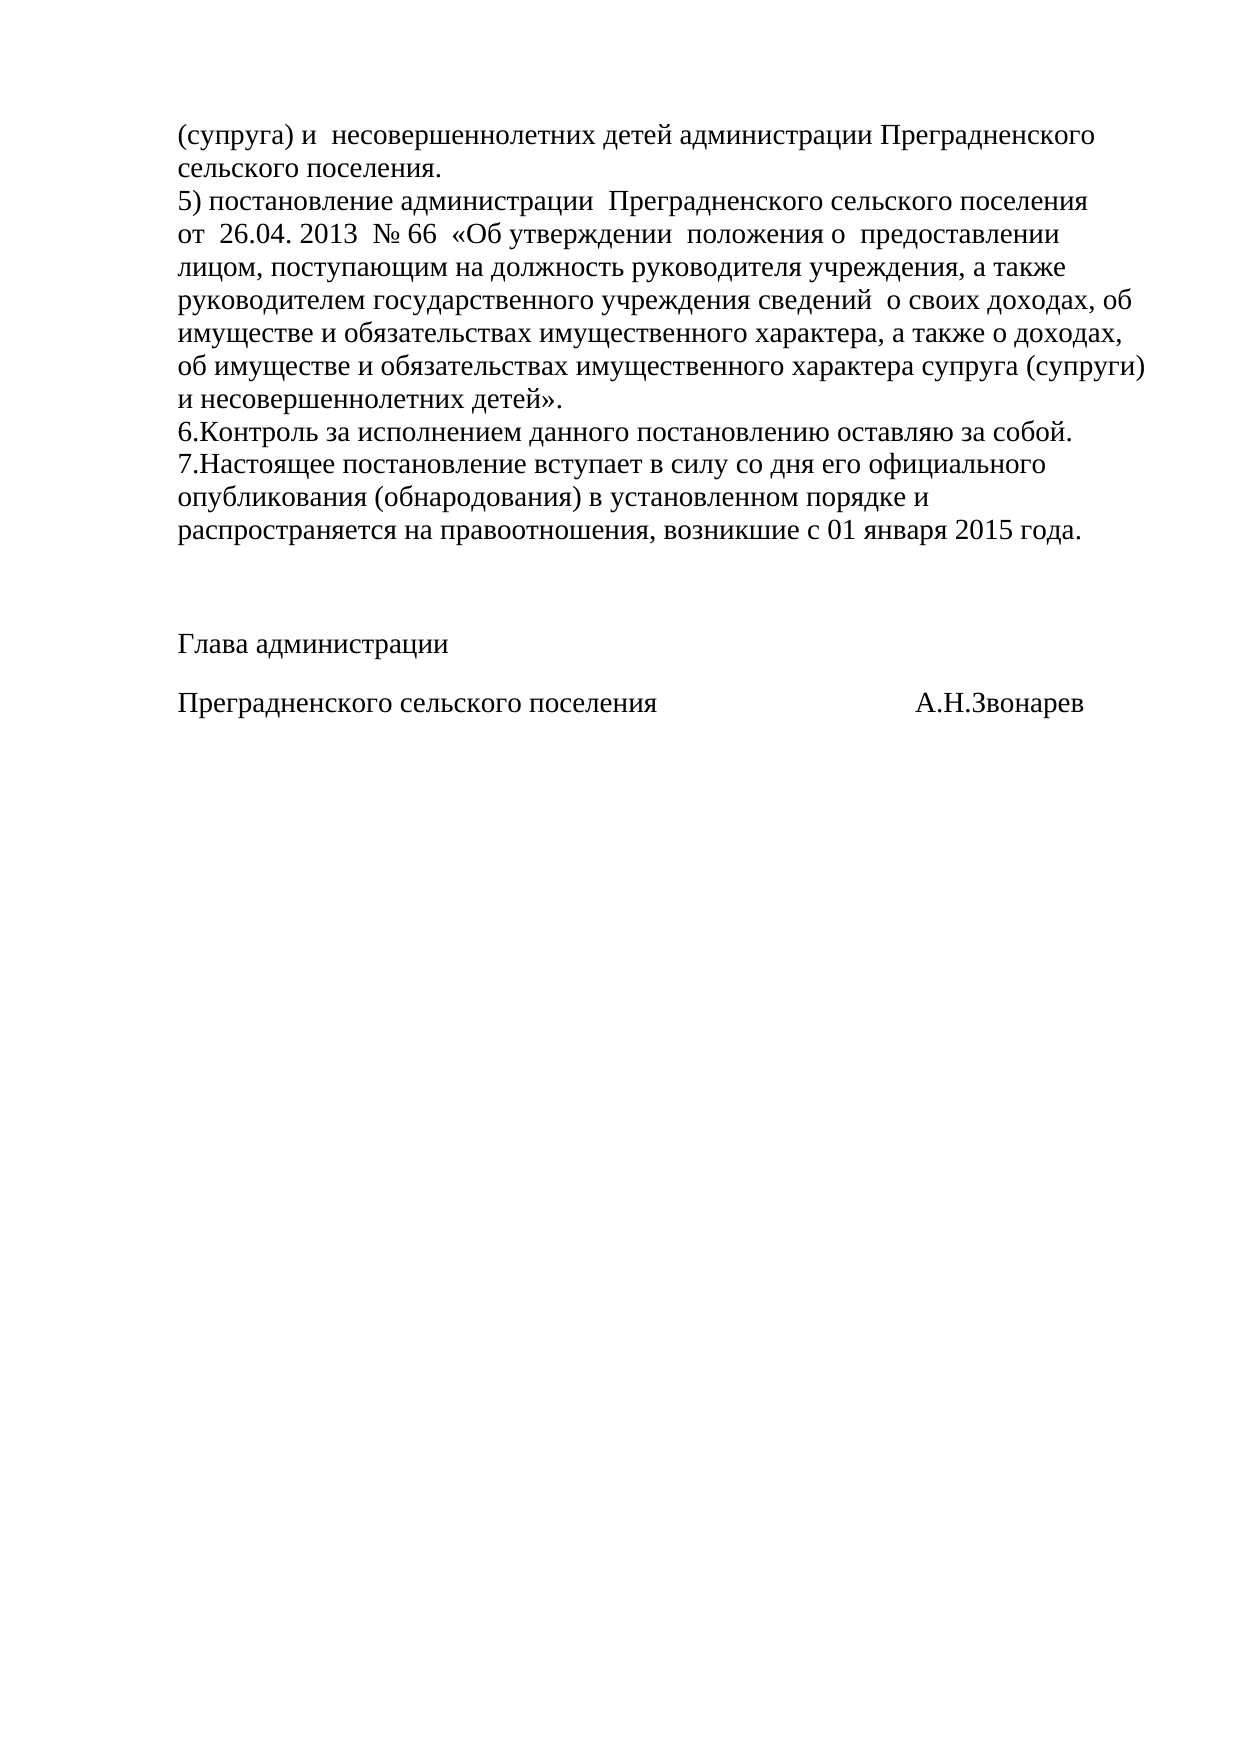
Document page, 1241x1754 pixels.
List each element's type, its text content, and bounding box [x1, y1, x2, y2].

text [177, 118, 1152, 546]
text Глава администрации [177, 626, 1152, 660]
text Преградненского сельского поселения А.Н.Звонарев [177, 686, 1152, 719]
